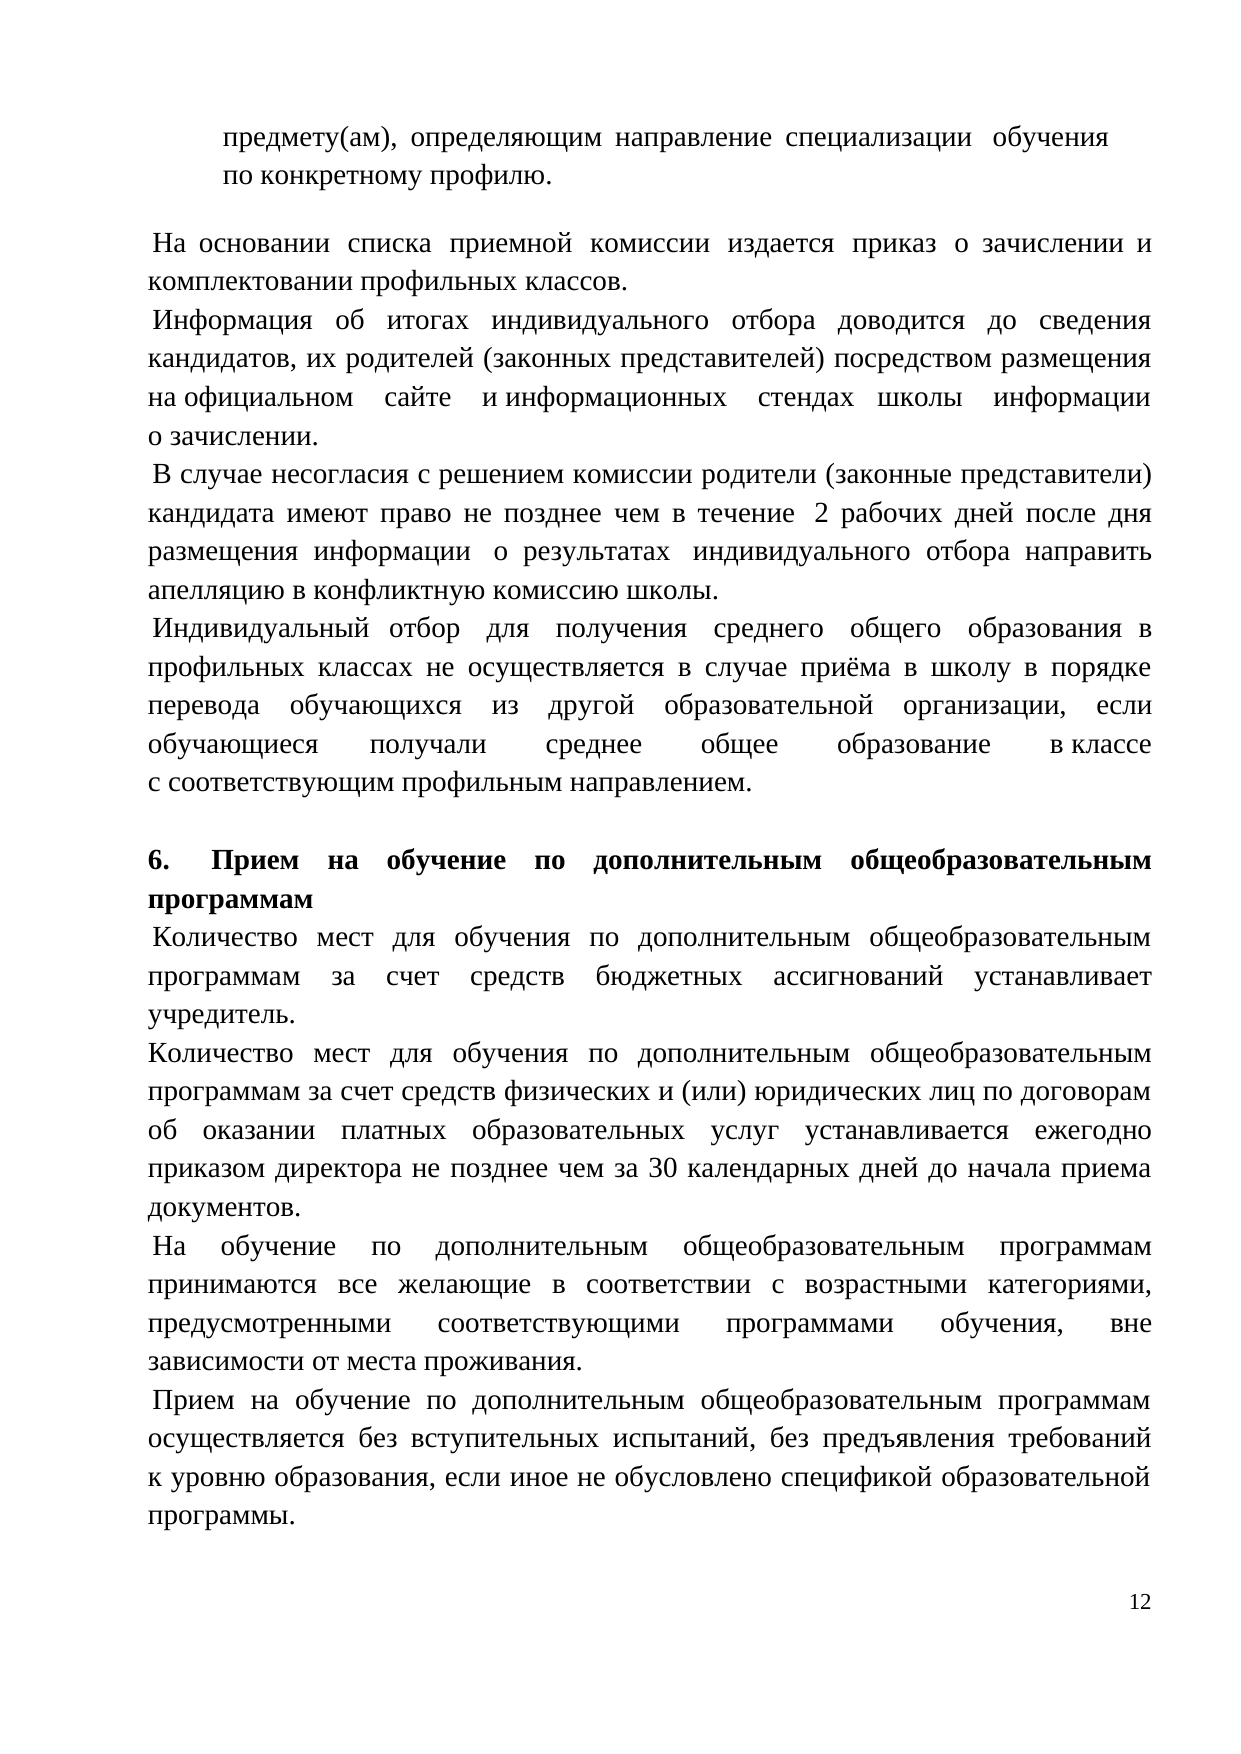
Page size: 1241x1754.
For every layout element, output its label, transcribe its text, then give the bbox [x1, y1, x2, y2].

text Количество мест для обучения по дополнительным общеобразовательным программам за счет средств физических и (или) юридических лиц по договорам об оказании платных образовательных услуг устанавливается ежегодно приказом директора не позднее чем за 30 календарных дней до начала приема документов. [148, 1035, 1152, 1223]
subtitle Прием на обучение по дополнительным общеобразовательным программам [148, 842, 1152, 914]
list Информация об итогах индивидуального отбора доводится до сведения кандидатов, их родителей (законных представителей) посредством размещения на официальном сайте и информационных стендах школы информации о зачислении. [148, 302, 1152, 451]
list Индивидуальный отбор для получения среднего общего образования в профильных классах не осуществляется в случае приёма в школу в порядке перевода обучающихся из другой образовательной организации, если обучающиеся получали среднее общее образование в классе с соответствующим профильным направлением. [148, 610, 1152, 798]
list В случае несогласия с решением комиссии родители (законные представители) кандидата имеют право не позднее чем в течение 2 рабочих дней после дня размещения информации о результатах индивидуального отбора направить апелляцию в конфликтную комиссию школы. [148, 456, 1152, 605]
list Прием на обучение по дополнительным общеобразовательным программам осуществляется без вступительных испытаний, без предъявления требований к уровню образования, если иное не обусловлено спецификой образовательной программы. [148, 1382, 1152, 1531]
list Количество мест для обучения по дополнительным общеобразовательным программам за счет средств бюджетных ассигнований устанавливает учредитель. [148, 919, 1152, 1030]
text предмету(ам), определяющим направление специализации обучения по конкретному профилю. [223, 119, 1136, 191]
list На основании списка приемной комиссии издается приказ о зачислении и комплектовании профильных классов. [148, 225, 1152, 297]
list На обучение по дополнительным общеобразовательным программам принимаются все желающие в соответствии с возрастными категориями, предусмотренными соответствующими программами обучения, вне зависимости от места проживания. [148, 1228, 1152, 1377]
